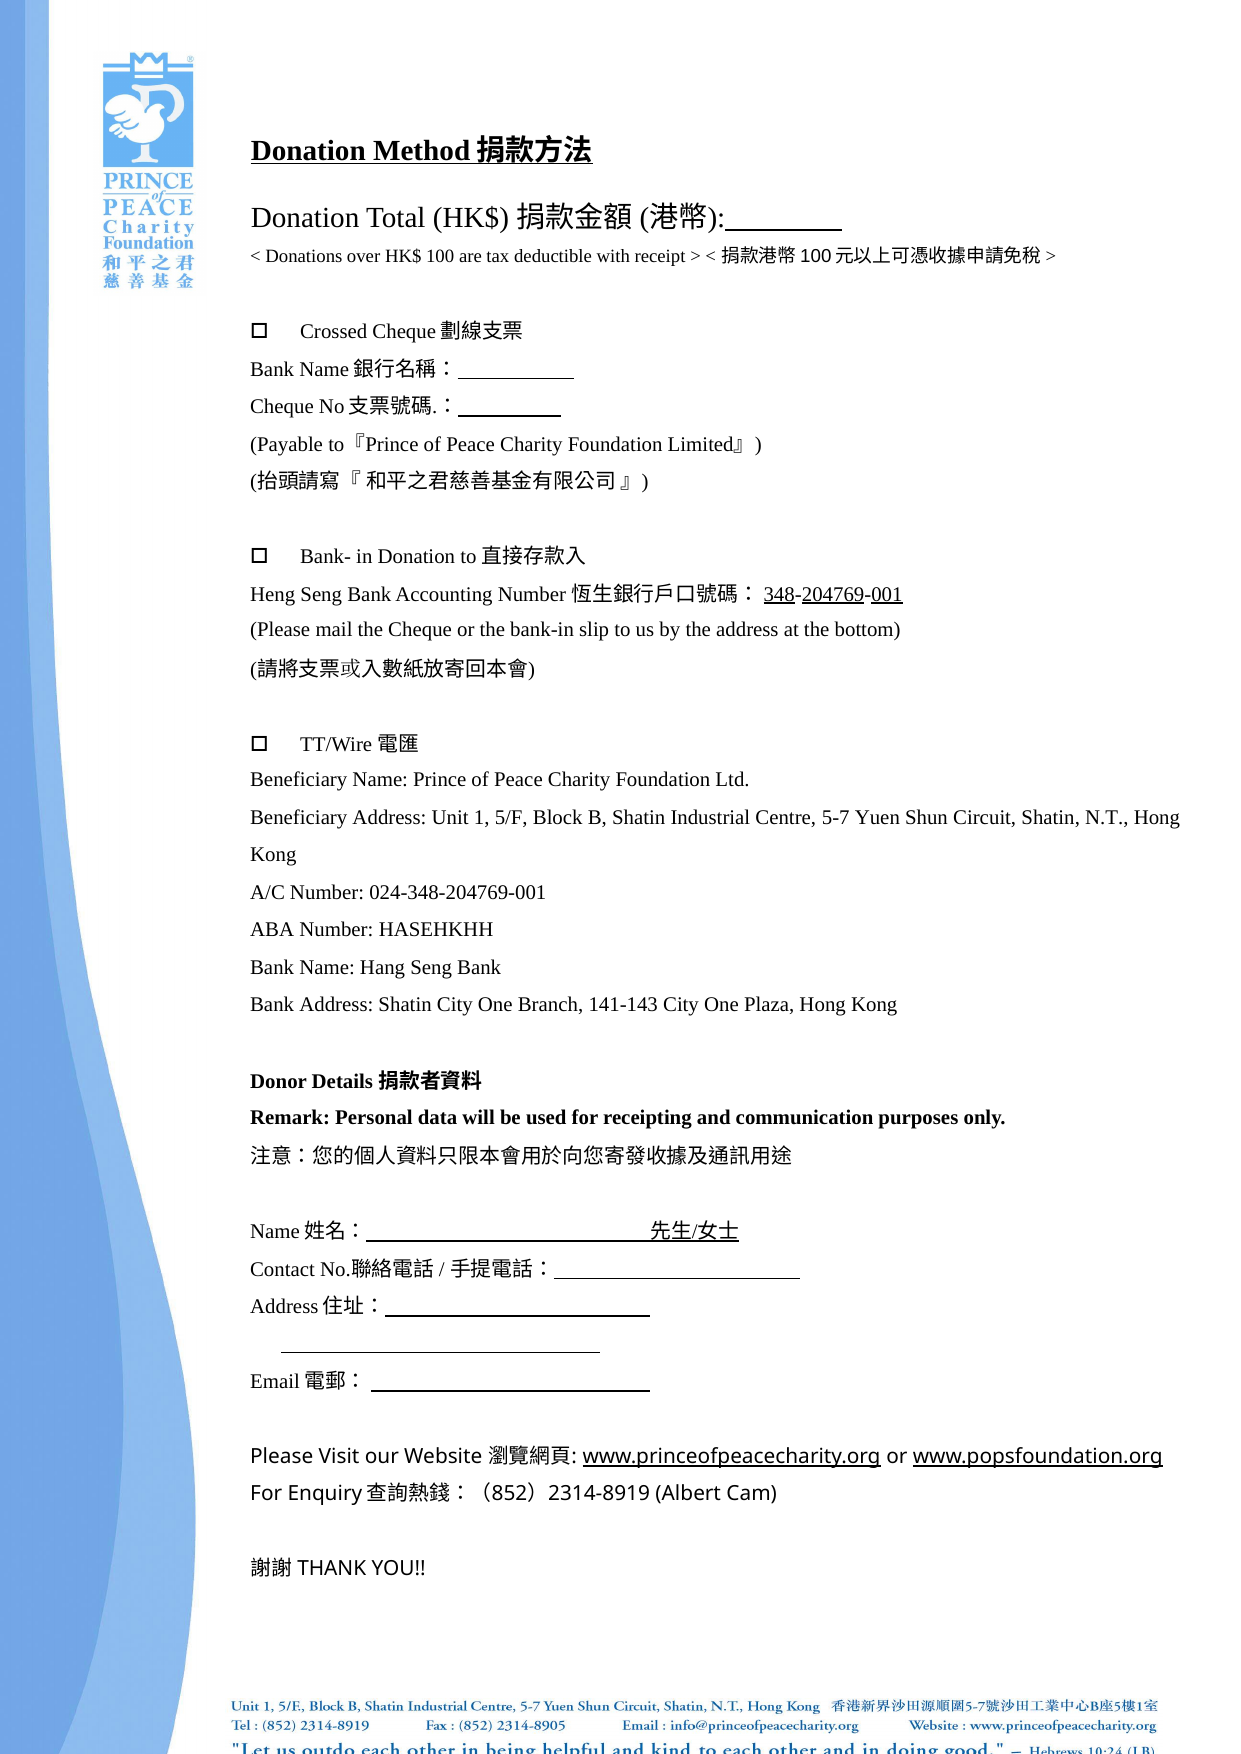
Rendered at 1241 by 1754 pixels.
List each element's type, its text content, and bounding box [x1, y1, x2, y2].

text Beneficiary Address: Unit 1, 5/F, Block B, Shatin Industrial Centre, 5-7 Yuen Shun Circuit, Shatin, N.T., Hong Kong [250, 798, 1200, 873]
text (請將支票或入數紙放寄回本會) [200, 648, 1200, 686]
text (Payable to『Prince of Peace Charity Foundation Limited』) (抬頭請寫『 君慈善基金有限公司 』) [250, 423, 1200, 498]
text Remark: Personal data will be used for receipting and communication purposes only. [250, 1098, 1200, 1136]
text ABA Number: HASEHKHH [250, 911, 1200, 948]
text Email電郵： [200, 1361, 1200, 1398]
text Bank Name: Hang Seng Bank [250, 948, 1200, 986]
text Please Visit our Website 瀏覽網頁: www.princeofpeacecharity.org or www.popsfoundation.org [200, 1436, 1200, 1473]
list TT/Wire 電匯 [250, 723, 1200, 761]
text (Please mail the Cheque or the bank-in slip to us by the address at the bottom) [200, 611, 1200, 648]
text 注意：您的個人資料只限本會用於向您寄發收據及通訊用途 [200, 1136, 1200, 1173]
text Bank Name銀行名稱： Cheque No支票號碼.： [250, 348, 1200, 423]
list Bank- in Donation to 直接存款入 [250, 536, 1200, 573]
text For Enquiry查詢熱錢：（852）2314-8919 (Albert Cam) [200, 1473, 1200, 1511]
text Donor Details 捐款者資料 [200, 1061, 1200, 1098]
text < Donations over HK$ 100 are tax deductible with receipt > < 捐款港幣100元以上可憑收據申請免稅 > [200, 236, 1200, 273]
picture [225, 1698, 1163, 1754]
text Heng Seng Bank Accounting Number 恆生銀行戶口號碼： 348-204769-001 [200, 573, 1200, 611]
text Contact No.聯絡電話 / 手提電話： [200, 1248, 1200, 1286]
text Bank Address: Shatin City One Branch, 141-143 City One Plaza, Hong Kong [250, 986, 1200, 1023]
text 謝謝 THANK YOU!! [200, 1548, 1200, 1586]
text A/C Number: 024-348-204769-001 [250, 873, 1200, 911]
text Beneficiary Name: Prince of Peace Charity Foundation Ltd. [250, 761, 1200, 798]
text Address住址： [200, 1286, 1200, 1323]
text Donation Method捐款方法 Donation Total (HK$) 捐款金額 (港幣): [251, 127, 1200, 236]
text Name姓名： 先生/女士 [200, 1211, 1200, 1248]
list Crossed Cheque劃線支票 [250, 311, 1200, 348]
picture [0, 0, 207, 1754]
